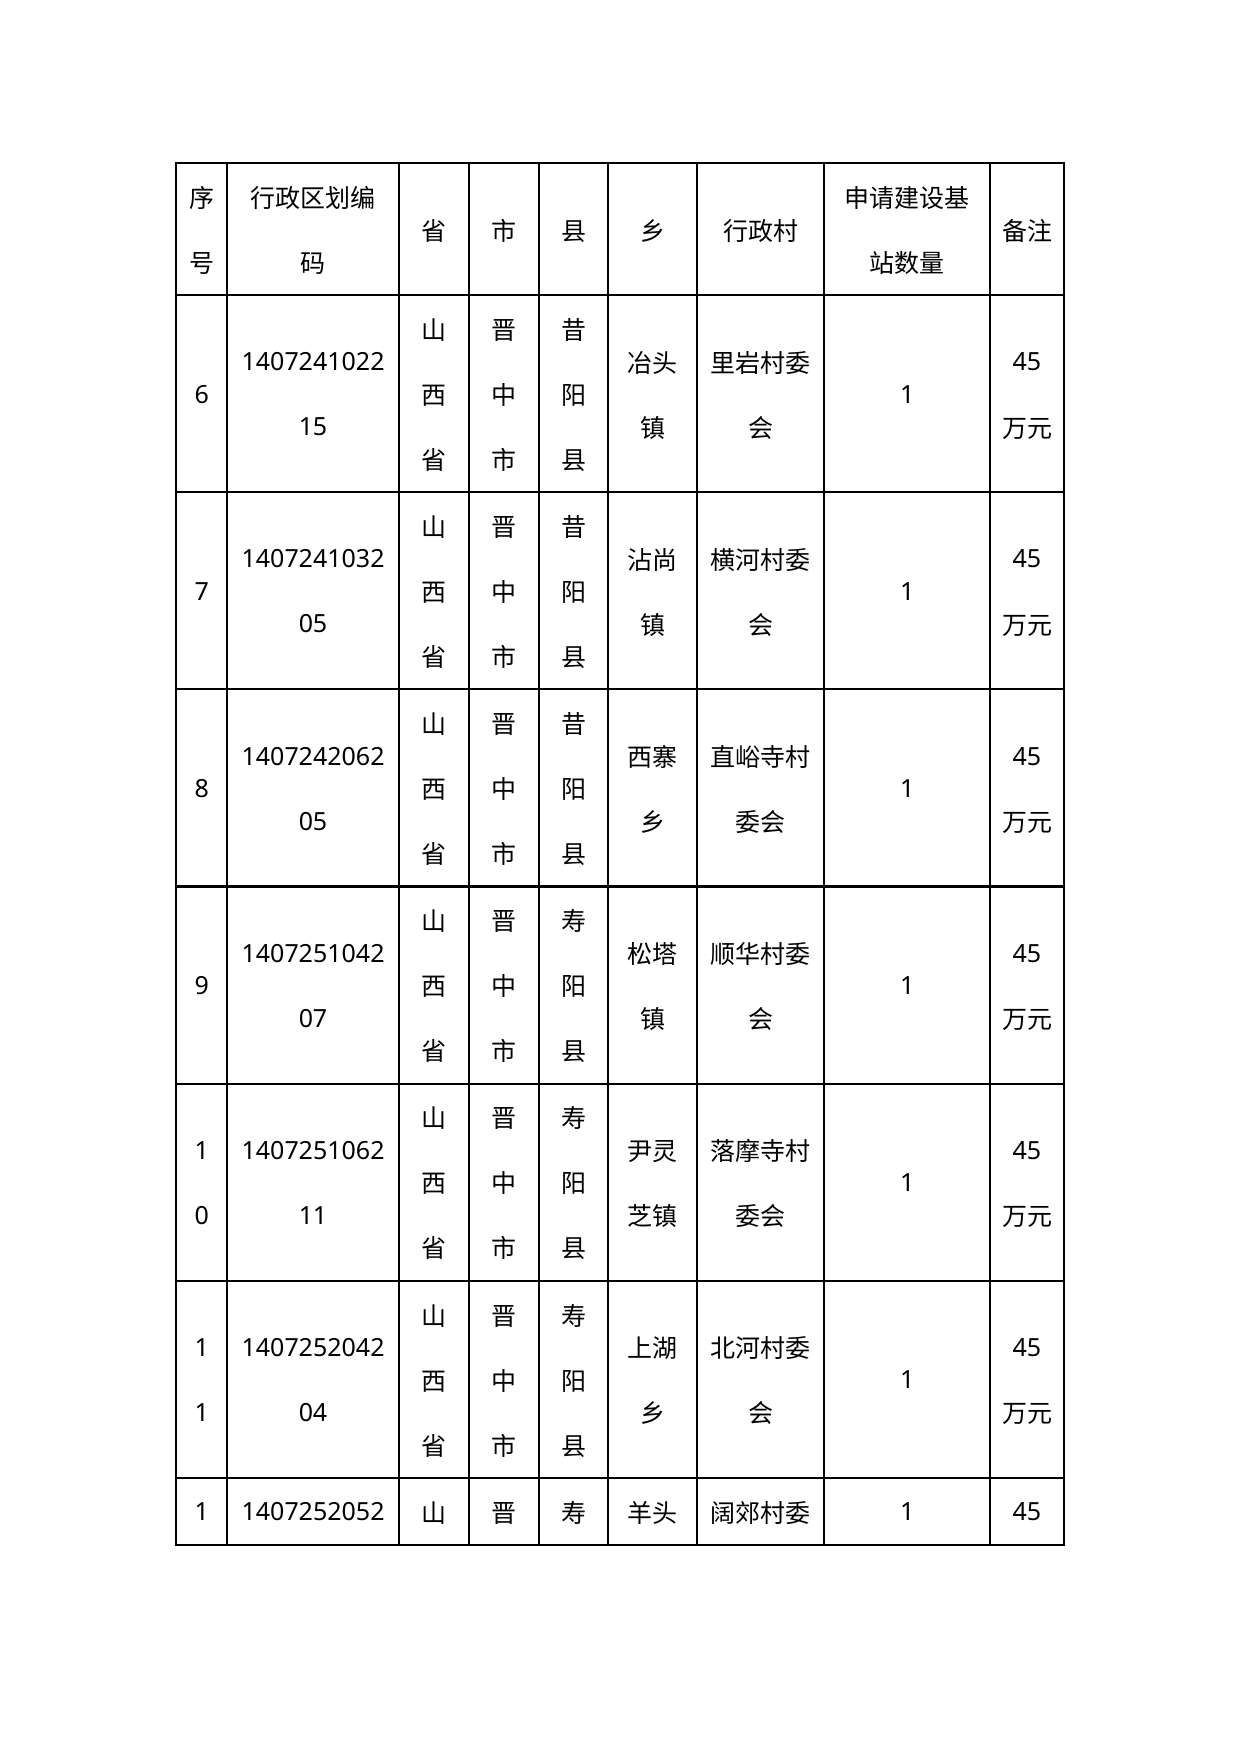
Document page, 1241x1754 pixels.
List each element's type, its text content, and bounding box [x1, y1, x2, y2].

table_cell 晋中市 [470, 1085, 538, 1279]
table_cell 1 [825, 690, 989, 885]
table_cell 45万元 [991, 690, 1063, 885]
table_cell 横河村委会 [698, 493, 823, 688]
table_cell 山西省 [400, 1282, 468, 1477]
table_cell 1 [825, 1282, 989, 1477]
table_cell 45万元 [991, 1479, 1063, 1544]
table_cell 山西省 [400, 296, 468, 491]
table_cell 羊头崖乡 [609, 1479, 696, 1544]
table_cell 山西省 [400, 888, 468, 1082]
table_cell 松塔镇 [609, 888, 696, 1082]
table_cell 北河村委会 [698, 1282, 823, 1477]
table_cell 45万元 [991, 296, 1063, 491]
table_cell 晋中市 [470, 296, 538, 491]
table_cell 140725106211 [228, 1085, 398, 1279]
table_cell 140724102215 [228, 296, 398, 491]
table_cell 晋中市 [470, 690, 538, 885]
table_cell 45万元 [991, 493, 1063, 688]
table_cell 140724206205 [228, 690, 398, 885]
table_header 省 [400, 164, 468, 294]
table_cell 西寨乡 [609, 690, 696, 885]
table_cell 山西省 [400, 493, 468, 688]
table_header 县 [540, 164, 607, 294]
table_cell 顺华村委会 [698, 888, 823, 1082]
table_cell 140725104207 [228, 888, 398, 1082]
table_cell 沾尚镇 [609, 493, 696, 688]
table_cell 直峪寺村委会 [698, 690, 823, 885]
table_cell 45万元 [991, 1085, 1063, 1279]
table_cell 晋中市 [470, 888, 538, 1082]
table_header 乡 [609, 164, 696, 294]
table_cell 阔郊村委会 [698, 1479, 823, 1544]
table_cell 1 [825, 1085, 989, 1279]
table_cell 1 [825, 296, 989, 491]
table_header 申请建设基站数量 [825, 164, 989, 294]
table_cell 140724103205 [228, 493, 398, 688]
table_cell 山西省 [400, 1479, 468, 1544]
table_cell 1 [825, 493, 989, 688]
table_cell 6 [177, 296, 226, 491]
table_cell 1 [825, 1479, 989, 1544]
table_cell 140725205217 [228, 1479, 398, 1544]
table_cell 140725204204 [228, 1282, 398, 1477]
table_cell 尹灵芝镇 [609, 1085, 696, 1279]
table_header 备注 [991, 164, 1063, 294]
table_header 市 [470, 164, 538, 294]
table_cell 寿阳县 [540, 888, 607, 1082]
table_cell 1 [825, 888, 989, 1082]
table_cell 晋中市 [470, 1479, 538, 1544]
table_cell 9 [177, 888, 226, 1082]
table_cell 冶头镇 [609, 296, 696, 491]
table_cell 45万元 [991, 1282, 1063, 1477]
table_cell 落摩寺村委会 [698, 1085, 823, 1279]
table_cell 昔阳县 [540, 296, 607, 491]
table_cell 寿阳县 [540, 1085, 607, 1279]
table_header 行政村 [698, 164, 823, 294]
table_cell 晋中市 [470, 1282, 538, 1477]
table_cell 11 [177, 1282, 226, 1477]
table_cell 10 [177, 1085, 226, 1279]
table_cell 寿阳县 [540, 1479, 607, 1544]
table_cell 里岩村委会 [698, 296, 823, 491]
table_cell 上湖乡 [609, 1282, 696, 1477]
table_header 行政区划编码 [228, 164, 398, 294]
table_cell 山西省 [400, 690, 468, 885]
table_header 序号 [177, 164, 226, 294]
table_cell 8 [177, 690, 226, 885]
table_cell 寿阳县 [540, 1282, 607, 1477]
table_cell 12 [177, 1479, 226, 1544]
table_cell 昔阳县 [540, 690, 607, 885]
table_cell 7 [177, 493, 226, 688]
table_cell 晋中市 [470, 493, 538, 688]
table_cell 山西省 [400, 1085, 468, 1279]
table_cell 昔阳县 [540, 493, 607, 688]
table_cell 45万元 [991, 888, 1063, 1082]
